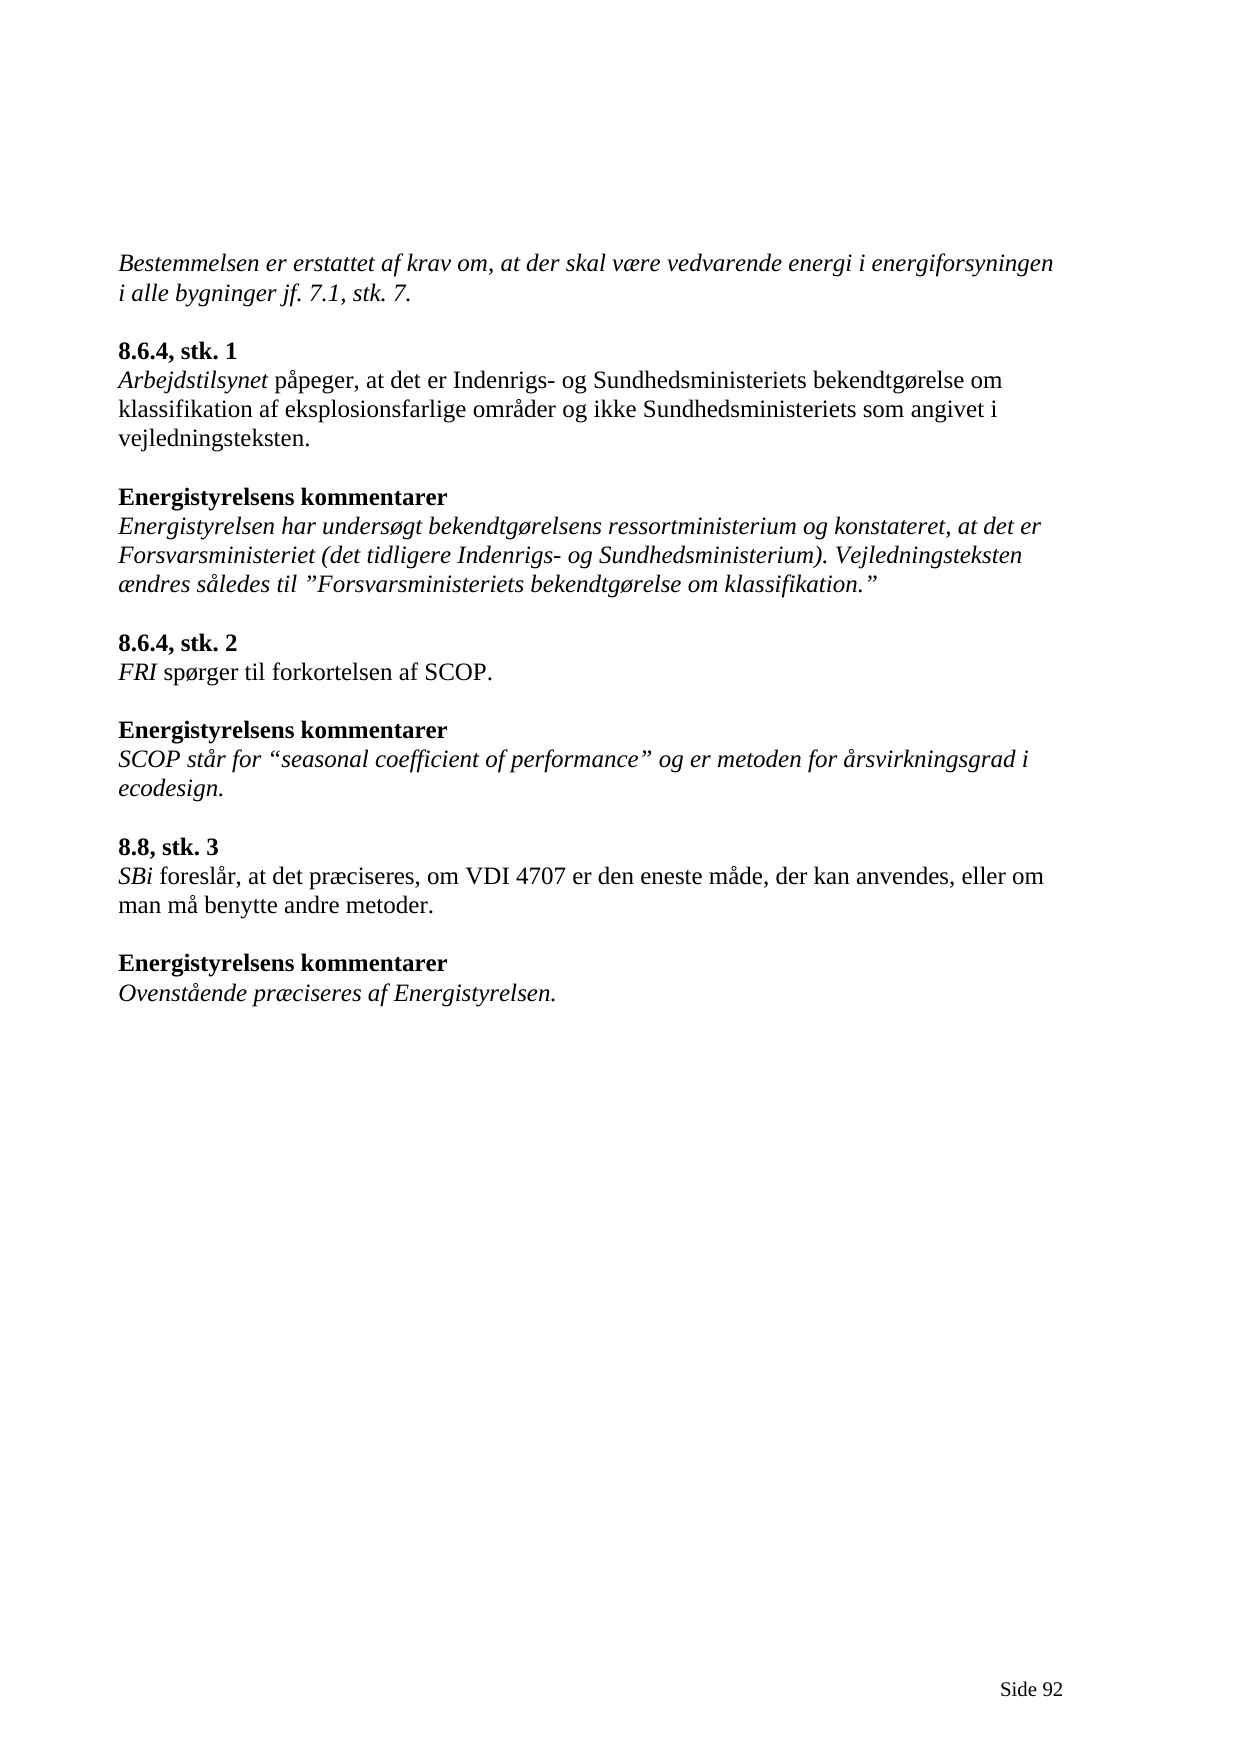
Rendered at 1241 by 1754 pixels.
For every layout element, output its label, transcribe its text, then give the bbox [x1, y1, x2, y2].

text FRI spørger til forkortelsen af SCOP. [118, 656, 1063, 686]
subtitle Ovenstående præciseres af Energistyrelsen.Opsamling af kommentarer til bestemmelser i kapitel 8, der ikke er ændret i BR15 [118, 977, 1063, 1006]
text Energistyrelsens kommentarer [118, 948, 1063, 977]
text 8.8, stk. 3 [118, 831, 1063, 861]
text 8.6.4, stk. 1 [118, 336, 1063, 365]
text 8.6.4, stk. 2 [118, 627, 1063, 656]
text Energistyrelsens kommentarer [118, 715, 1063, 744]
text Bestemmelsen er erstattet af krav om, at der skal være vedvarende energi i energiforsyningen i alle bygninger jf. 7.1, stk. 7. [118, 248, 1063, 306]
text Arbejdstilsynet påpeger, at det er Indenrigs- og Sundhedsministeriets bekendtgørelse om klassifikation af eksplosionsfarlige områder og ikke Sundhedsministeriets som angivet i vejledningsteksten. [118, 365, 1063, 452]
text SBi foreslår, at det præciseres, om VDI 4707 er den eneste måde, der kan anvendes, eller om man må benytte andre metoder. [118, 861, 1063, 919]
text SCOP står for “seasonal coefficient of performance” og er metoden for årsvirkningsgrad i ecodesign. [118, 744, 1063, 802]
text Energistyrelsen har undersøgt bekendtgørelsens ressortministerium og konstateret, at det er Forsvarsministeriet (det tidligere Indenrigs- og Sundhedsministerium). Vejledningsteksten ændres således til ”Forsvarsministeriets bekendtgørelse om klassifikation.” [118, 511, 1063, 598]
text Energistyrelsens kommentarer [118, 481, 1063, 511]
